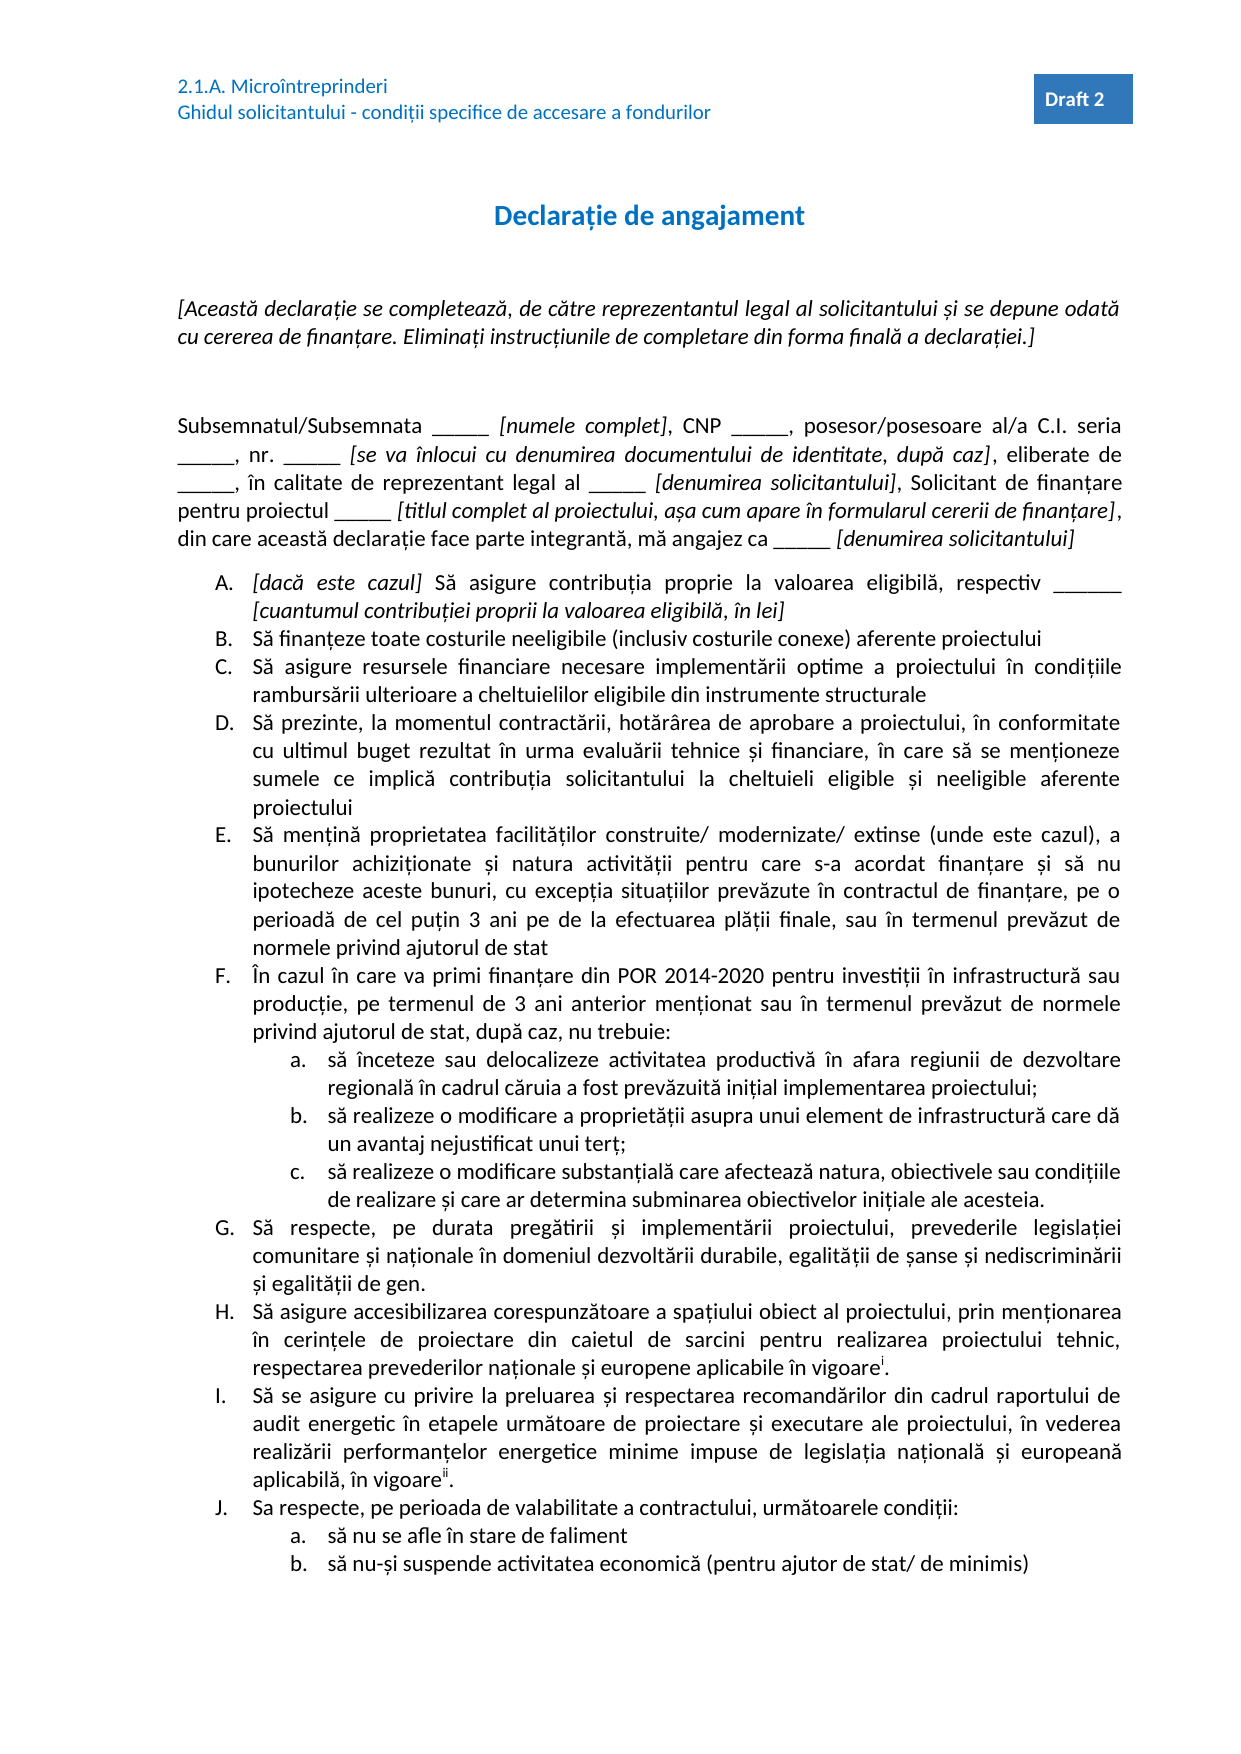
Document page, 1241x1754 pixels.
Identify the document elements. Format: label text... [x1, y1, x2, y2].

list Să menţină proprietatea facilităţilor construite/ modernizate/ extinse (unde este cazul), a bunurilor achiziţionate şi natura activităţii pentru care s-a acordat finanţare şi să nu ipotecheze aceste bunuri, cu excepția situațiilor prevăzute în contractul de finanțare, pe o perioadă de cel puţin 3 ani pe de la efectuarea plății finale, sau în termenul prevăzut de normele privind ajutorul de stat [215, 821, 1122, 961]
list să realizeze o modificare a proprietății asupra unui element de infrastructură care dă un avantaj nejustificat unui terţ; [290, 1101, 1122, 1157]
list Să asigure resursele financiare necesare implementării optime a proiectului în condiţiile rambursării ulterioare a cheltuielilor eligibile din instrumente structurale [215, 652, 1122, 708]
list Să prezinte, la momentul contractării, hotărârea de aprobare a proiectului, în conformitate cu ultimul buget rezultat în urma evaluării tehnice și financiare, în care să se menționeze sumele ce implică contribuția solicitantului la cheltuieli eligible și neeligible aferente proiectului [215, 708, 1122, 821]
text [Această declarație se completează, de către reprezentantul legal al solicitantului și se depune odată cu cererea de finanțare. Eliminați instrucțiunile de completare din forma finală a declarației.] [177, 294, 1122, 350]
list să nu se afle în stare de faliment [290, 1521, 1122, 1549]
text Subsemnatul/Subsemnata _____ [numele complet], CNP _____, posesor/posesoare al/a C.I. seria _____, nr. _____ [se va înlocui cu denumirea documentului de identitate, după caz], eliberate de _____, în calitate de reprezentant legal al _____ [denumirea solicitantului], Solicitant de finanţare pentru proiectul _____ [titlul complet al proiectului, așa cum apare în formularul cererii de finanțare], din care această declaraţie face parte integrantă, mă angajez ca _____ [denumirea solicitantului] [177, 412, 1122, 552]
list Să finanţeze toate costurile neeligibile (inclusiv costurile conexe) aferente proiectului [215, 624, 1122, 652]
list [dacă este cazul] Să asigure contribuţia proprie la valoarea eligibilă, respectiv ______ [cuantumul contribuției proprii la valoarea eligibilă, în lei] [215, 568, 1122, 624]
list să nu-și suspende activitatea economică (pentru ajutor de stat/ de minimis) [290, 1549, 1122, 1577]
list să înceteze sau delocalizeze activitatea productivă în afara regiunii de dezvoltare regională în cadrul căruia a fost prevăzuită inițial implementarea proiectului; [290, 1045, 1122, 1101]
text Declaraţie de angajament [177, 197, 1122, 233]
list să realizeze o modificare substanțială care afectează natura, obiectivele sau condițiile de realizare și care ar determina subminarea obiectivelor inițiale ale acesteia. [290, 1157, 1122, 1213]
list În cazul în care va primi finanțare din POR 2014-2020 pentru investiții în infrastructură sau producție, pe termenul de 3 ani anterior menționat sau în termenul prevăzut de normele privind ajutorul de stat, după caz, nu trebuie: [215, 961, 1122, 1045]
list Sa respecte, pe perioada de valabilitate a contractului, următoarele condiții: [215, 1493, 1122, 1521]
list Să se asigure cu privire la preluarea şi respectarea recomandărilor din cadrul raportului de audit energetic în etapele următoare de proiectare şi executare ale proiectului, în vederea realizării performanţelor energetice minime impuse de legislaţia naţională şi europeană aplicabilă, în vigoare. [215, 1381, 1122, 1493]
list Să asigure accesibilizarea corespunzătoare a spaţiului obiect al proiectului, prin menţionarea în cerinţele de proiectare din caietul de sarcini pentru realizarea proiectului tehnic, respectarea prevederilor naţionale şi europene aplicabile în vigoare. [215, 1297, 1122, 1381]
list Să respecte, pe durata pregătirii şi implementării proiectului, prevederile legislaţiei comunitare şi naţionale în domeniul dezvoltării durabile, egalităţii de şanse şi nediscriminării şi egalităţii de gen. [215, 1213, 1122, 1297]
